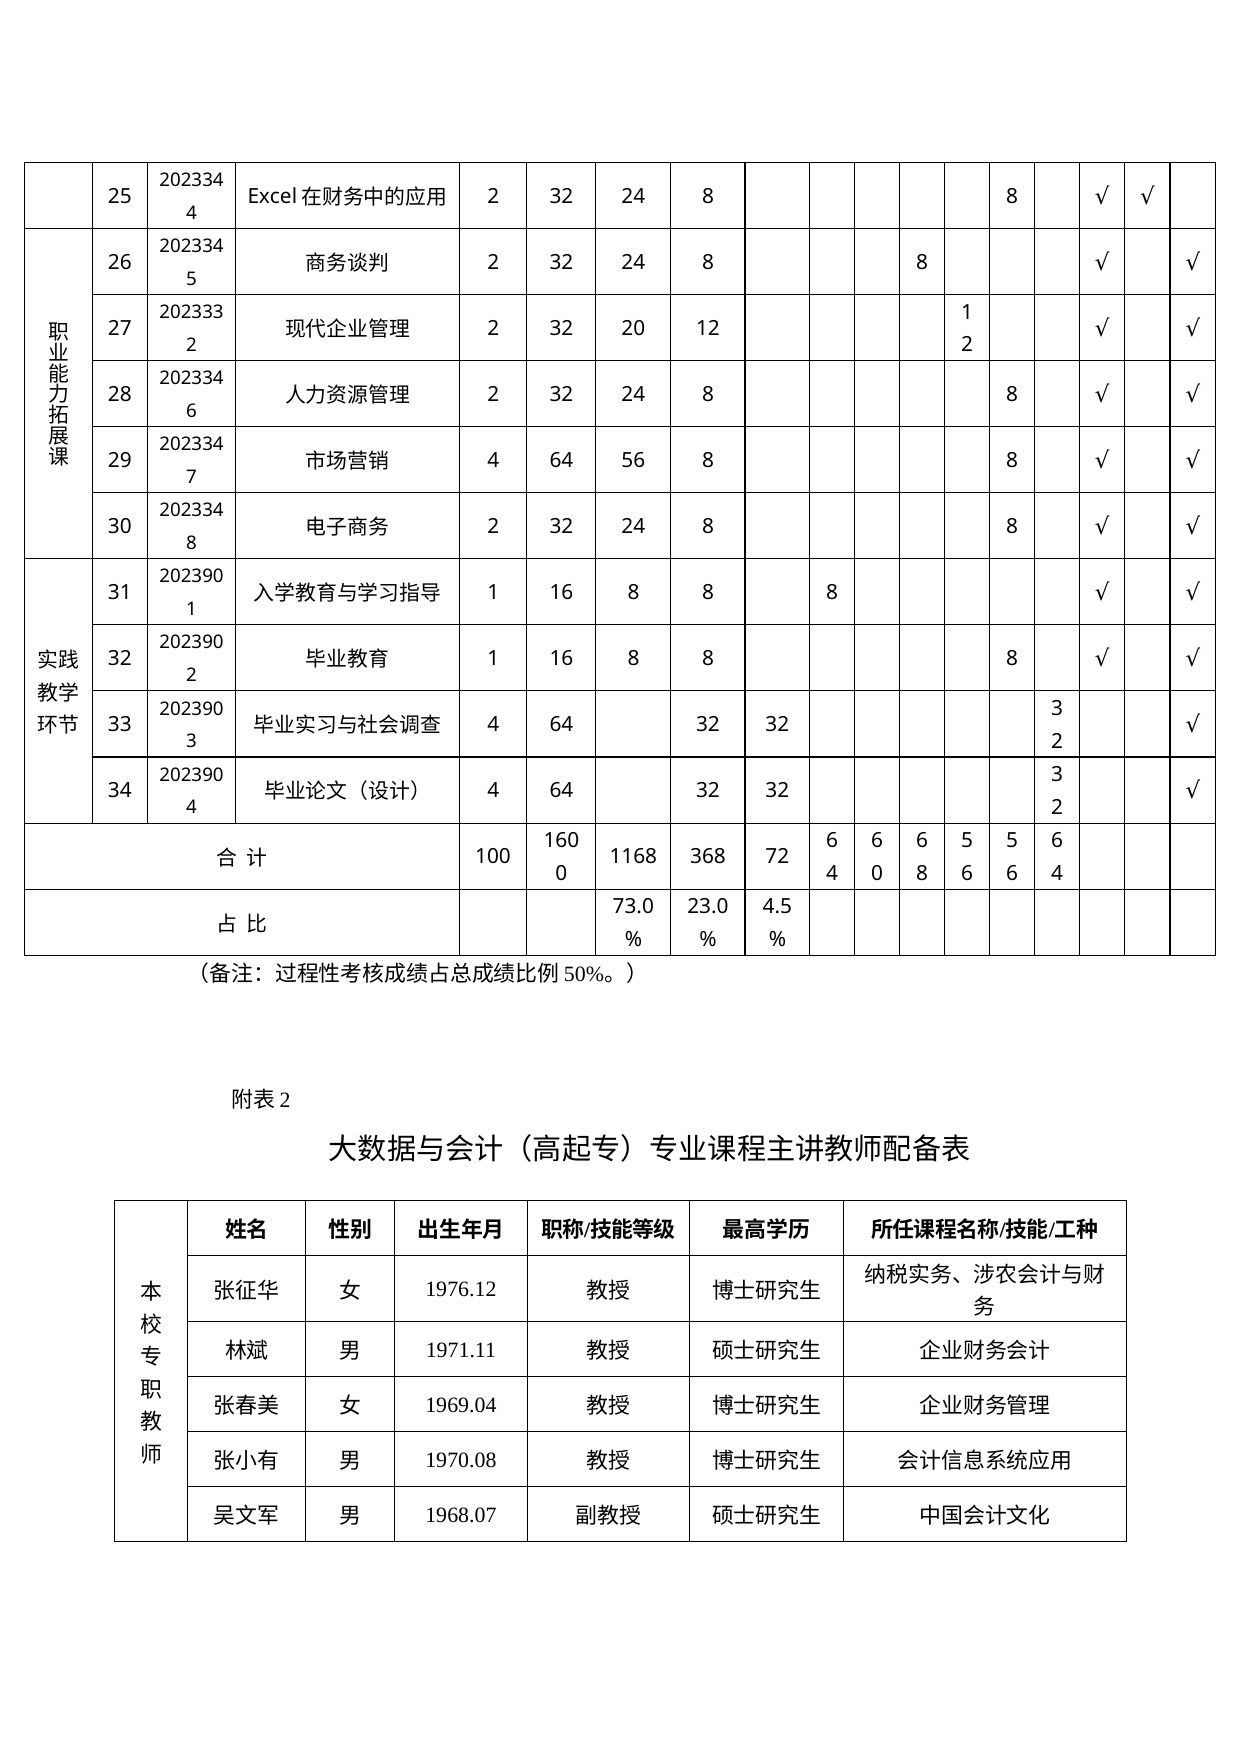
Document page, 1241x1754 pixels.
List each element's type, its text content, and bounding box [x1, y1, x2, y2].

table_cell [1035, 229, 1079, 294]
table_cell 32 [93, 625, 147, 690]
table_cell [810, 890, 854, 954]
table_cell [855, 758, 899, 822]
table_cell 16 [527, 625, 595, 690]
table_cell [1125, 625, 1169, 690]
table_cell 毕业教育 [236, 625, 459, 690]
table_cell √ [1080, 361, 1124, 426]
table_cell [900, 625, 944, 690]
table_cell 企业财务会计 [844, 1322, 1126, 1376]
table_cell 34 [93, 758, 147, 822]
table_cell [855, 427, 899, 492]
table_cell [1035, 559, 1079, 624]
table_cell √ [1171, 758, 1215, 822]
table_cell [746, 559, 809, 624]
table_cell 8 [990, 163, 1034, 228]
table_cell 1600 [527, 824, 595, 888]
table_cell [900, 493, 944, 558]
table_cell [990, 691, 1034, 756]
table_cell [810, 625, 854, 690]
table_cell [990, 559, 1034, 624]
table_cell [810, 427, 854, 492]
table_cell [746, 229, 809, 294]
table_cell 博士研究生 [690, 1432, 843, 1486]
table_cell 林斌 [188, 1322, 305, 1376]
table_cell 2023348 [148, 493, 235, 558]
table_cell 8 [990, 625, 1034, 690]
table_cell 25 [93, 163, 147, 228]
table_cell [1125, 559, 1169, 624]
table_cell √ [1171, 361, 1215, 426]
table_cell 32 [527, 163, 595, 228]
table_cell [1035, 427, 1079, 492]
table_cell 2023347 [148, 427, 235, 492]
table_cell [810, 163, 854, 228]
table_cell 1976.12 [395, 1256, 527, 1321]
table_cell √ [1171, 229, 1215, 294]
table_cell [945, 691, 989, 756]
table_cell [900, 361, 944, 426]
table_cell [746, 163, 809, 228]
table_cell 张征华 [188, 1256, 305, 1321]
table_cell [945, 229, 989, 294]
table_header 性别 [306, 1201, 394, 1255]
table_cell √ [1080, 559, 1124, 624]
table_cell [990, 295, 1034, 360]
table_cell 张春美 [188, 1377, 305, 1431]
table_cell [810, 361, 854, 426]
table_cell 56 [945, 824, 989, 888]
table_cell 入学教育与学习指导 [236, 559, 459, 624]
table_cell [855, 361, 899, 426]
table_cell 毕业论文（设计） [236, 758, 459, 822]
table_cell [945, 758, 989, 822]
table_cell [855, 493, 899, 558]
text （备注：过程性考核成绩占总成绩比例50%。） [187, 956, 1053, 988]
table_cell 8 [671, 625, 744, 690]
table_cell 33 [93, 691, 147, 756]
table_cell 31 [93, 559, 147, 624]
table_cell 男 [306, 1487, 394, 1541]
table_cell Excel在财务中的应用 [236, 163, 459, 228]
table_cell [1125, 758, 1169, 822]
table_cell [855, 229, 899, 294]
table_cell [1171, 163, 1215, 228]
table_cell 2023345 [148, 229, 235, 294]
table_cell √ [1171, 493, 1215, 558]
table_cell 2023904 [148, 758, 235, 822]
table_cell [810, 758, 854, 822]
table_cell 企业财务管理 [844, 1377, 1126, 1431]
table_cell [900, 295, 944, 360]
table_cell 硕士研究生 [690, 1322, 843, 1376]
table_cell 32 [527, 361, 595, 426]
table_cell √ [1171, 295, 1215, 360]
table_cell 商务谈判 [236, 229, 459, 294]
table_cell [810, 295, 854, 360]
table_cell √ [1080, 295, 1124, 360]
table_cell 会计信息系统应用 [844, 1432, 1126, 1486]
table_cell [900, 691, 944, 756]
table_cell [945, 625, 989, 690]
table_cell 24 [596, 493, 670, 558]
table_cell [746, 493, 809, 558]
table_cell 29 [93, 427, 147, 492]
table_cell √ [1171, 691, 1215, 756]
table_cell √ [1080, 163, 1124, 228]
table_cell 合 计 [25, 824, 459, 888]
table_cell 毕业实习与社会调查 [236, 691, 459, 756]
table_cell [1171, 824, 1215, 888]
table_cell √ [1080, 625, 1124, 690]
text 大数据与会计（高起专）专业课程主讲教师配备表 [187, 1114, 1053, 1179]
table_cell 24 [596, 229, 670, 294]
table_cell 2 [460, 229, 526, 294]
table_cell 368 [671, 824, 744, 888]
table_cell √ [1080, 493, 1124, 558]
table_cell [1171, 890, 1215, 954]
table_cell 1968.07 [395, 1487, 527, 1541]
table_cell 8 [990, 427, 1034, 492]
table_cell 8 [596, 625, 670, 690]
table_header 所任课程名称/技能/工种 [844, 1201, 1126, 1255]
table_cell 教授 [528, 1432, 689, 1486]
table_cell 24 [596, 361, 670, 426]
table_cell 32 [527, 493, 595, 558]
table_cell 8 [596, 559, 670, 624]
table_cell 32 [746, 691, 809, 756]
table_cell [1125, 427, 1169, 492]
table_cell [810, 493, 854, 558]
table_cell 教授 [528, 1256, 689, 1321]
table_cell [1125, 229, 1169, 294]
table_cell 26 [93, 229, 147, 294]
table_cell 8 [990, 493, 1034, 558]
table_cell [900, 163, 944, 228]
table_cell 8 [671, 559, 744, 624]
table_cell 32 [671, 758, 744, 822]
table_cell 64 [1035, 824, 1079, 888]
table_cell 4 [460, 427, 526, 492]
table_cell [990, 890, 1034, 954]
table_cell √ [1125, 163, 1169, 228]
table_cell [1125, 691, 1169, 756]
table_cell 2023901 [148, 559, 235, 624]
table_cell 56 [990, 824, 1034, 888]
table_cell [990, 229, 1034, 294]
table_cell 24 [596, 163, 670, 228]
table_cell [596, 758, 670, 822]
table_cell 32 [746, 758, 809, 822]
table_cell √ [1171, 427, 1215, 492]
table_cell [1125, 824, 1169, 888]
table_cell 73.0% [596, 890, 670, 954]
table_cell [855, 559, 899, 624]
table_cell 68 [900, 824, 944, 888]
table_cell [900, 559, 944, 624]
table_cell 2023332 [148, 295, 235, 360]
table_cell [1035, 625, 1079, 690]
table_cell 23.0% [671, 890, 744, 954]
table_cell 30 [93, 493, 147, 558]
table_cell [1125, 361, 1169, 426]
table_cell [746, 427, 809, 492]
table_cell 32 [1035, 758, 1079, 822]
table_cell [945, 890, 989, 954]
table_cell 吴文军 [188, 1487, 305, 1541]
table_cell 12 [945, 295, 989, 360]
table_cell [460, 890, 526, 954]
table_header 本 校 专 职 教 师 [115, 1201, 187, 1541]
table_cell 2023903 [148, 691, 235, 756]
table_cell 女 [306, 1256, 394, 1321]
table_cell 32 [527, 295, 595, 360]
table_cell [1080, 824, 1124, 888]
table_cell [746, 625, 809, 690]
table_cell 16 [527, 559, 595, 624]
table_cell 2 [460, 163, 526, 228]
table_cell 男 [306, 1322, 394, 1376]
table_cell 占 比 [25, 890, 459, 954]
table_cell 2 [460, 295, 526, 360]
table_cell [596, 691, 670, 756]
table_cell [810, 229, 854, 294]
table_header 姓名 [188, 1201, 305, 1255]
table_cell 2023902 [148, 625, 235, 690]
table_cell [1035, 163, 1079, 228]
table_cell [1125, 493, 1169, 558]
table_cell 64 [527, 691, 595, 756]
table_cell 实践教学环节 [25, 559, 92, 822]
table_cell [900, 427, 944, 492]
table_cell 博士研究生 [690, 1377, 843, 1431]
text 附表2 [187, 1082, 1053, 1114]
table_cell [990, 758, 1034, 822]
table_cell 100 [460, 824, 526, 888]
table_cell [1080, 758, 1124, 822]
table_cell [1125, 890, 1169, 954]
table_cell 教授 [528, 1322, 689, 1376]
table_cell [1080, 890, 1124, 954]
table_cell [1035, 493, 1079, 558]
table_cell 博士研究生 [690, 1256, 843, 1321]
table_cell 女 [306, 1377, 394, 1431]
table_cell 1 [460, 625, 526, 690]
table_cell 8 [671, 361, 744, 426]
table_cell 60 [855, 824, 899, 888]
table_header 最高学历 [690, 1201, 843, 1255]
table_cell 8 [671, 163, 744, 228]
table_cell 硕士研究生 [690, 1487, 843, 1541]
table_cell 32 [671, 691, 744, 756]
table_cell √ [1080, 427, 1124, 492]
table_cell 8 [990, 361, 1034, 426]
table_cell 男 [306, 1432, 394, 1486]
table_cell [527, 890, 595, 954]
table_header 出生年月 [395, 1201, 527, 1255]
table_cell 1971.11 [395, 1322, 527, 1376]
table_cell 64 [527, 758, 595, 822]
table_cell 27 [93, 295, 147, 360]
table_cell [945, 493, 989, 558]
table_cell 中国会计文化 [844, 1487, 1126, 1541]
table_cell [945, 427, 989, 492]
table_cell 电子商务 [236, 493, 459, 558]
table_cell 4 [460, 758, 526, 822]
table_cell 职业能力拓展课 [25, 229, 92, 558]
table_cell [900, 890, 944, 954]
table_cell [855, 163, 899, 228]
table_cell [746, 361, 809, 426]
table_cell 8 [900, 229, 944, 294]
table_cell 8 [671, 493, 744, 558]
table_cell 2 [460, 361, 526, 426]
table_cell [945, 559, 989, 624]
table_cell 教授 [528, 1377, 689, 1431]
table_cell [945, 163, 989, 228]
table_cell 32 [1035, 691, 1079, 756]
table_cell 8 [671, 427, 744, 492]
table_cell 人力资源管理 [236, 361, 459, 426]
table_cell [855, 691, 899, 756]
table_cell 72 [746, 824, 809, 888]
table_cell 64 [810, 824, 854, 888]
table_cell 28 [93, 361, 147, 426]
table_cell 12 [671, 295, 744, 360]
table_cell 市场营销 [236, 427, 459, 492]
table_cell [810, 691, 854, 756]
table_cell 32 [527, 229, 595, 294]
table_cell [900, 758, 944, 822]
table_cell 4.5% [746, 890, 809, 954]
table_cell [945, 361, 989, 426]
table_cell 1 [460, 559, 526, 624]
table_cell [1035, 295, 1079, 360]
table_cell √ [1171, 559, 1215, 624]
table_cell √ [1171, 625, 1215, 690]
table_cell √ [1080, 229, 1124, 294]
table_cell 56 [596, 427, 670, 492]
table_cell 64 [527, 427, 595, 492]
table_cell 4 [460, 691, 526, 756]
table_cell 1970.08 [395, 1432, 527, 1486]
table_header 职称/技能等级 [528, 1201, 689, 1255]
table_cell 20 [596, 295, 670, 360]
table_cell [855, 625, 899, 690]
table_cell [746, 295, 809, 360]
table_cell [1035, 890, 1079, 954]
table_cell 副教授 [528, 1487, 689, 1541]
table_cell [1080, 691, 1124, 756]
table_cell 8 [810, 559, 854, 624]
table_cell [855, 295, 899, 360]
table_cell [1035, 361, 1079, 426]
table_cell 1168 [596, 824, 670, 888]
table_cell 纳税实务、涉农会计与财务 [844, 1256, 1126, 1321]
table_cell 2 [460, 493, 526, 558]
table_cell 2023346 [148, 361, 235, 426]
table_cell 现代企业管理 [236, 295, 459, 360]
table_cell 2023344 [148, 163, 235, 228]
table_cell 张小有 [188, 1432, 305, 1486]
table_cell [1125, 295, 1169, 360]
table_cell [855, 890, 899, 954]
table_cell 8 [671, 229, 744, 294]
table_cell 1969.04 [395, 1377, 527, 1431]
